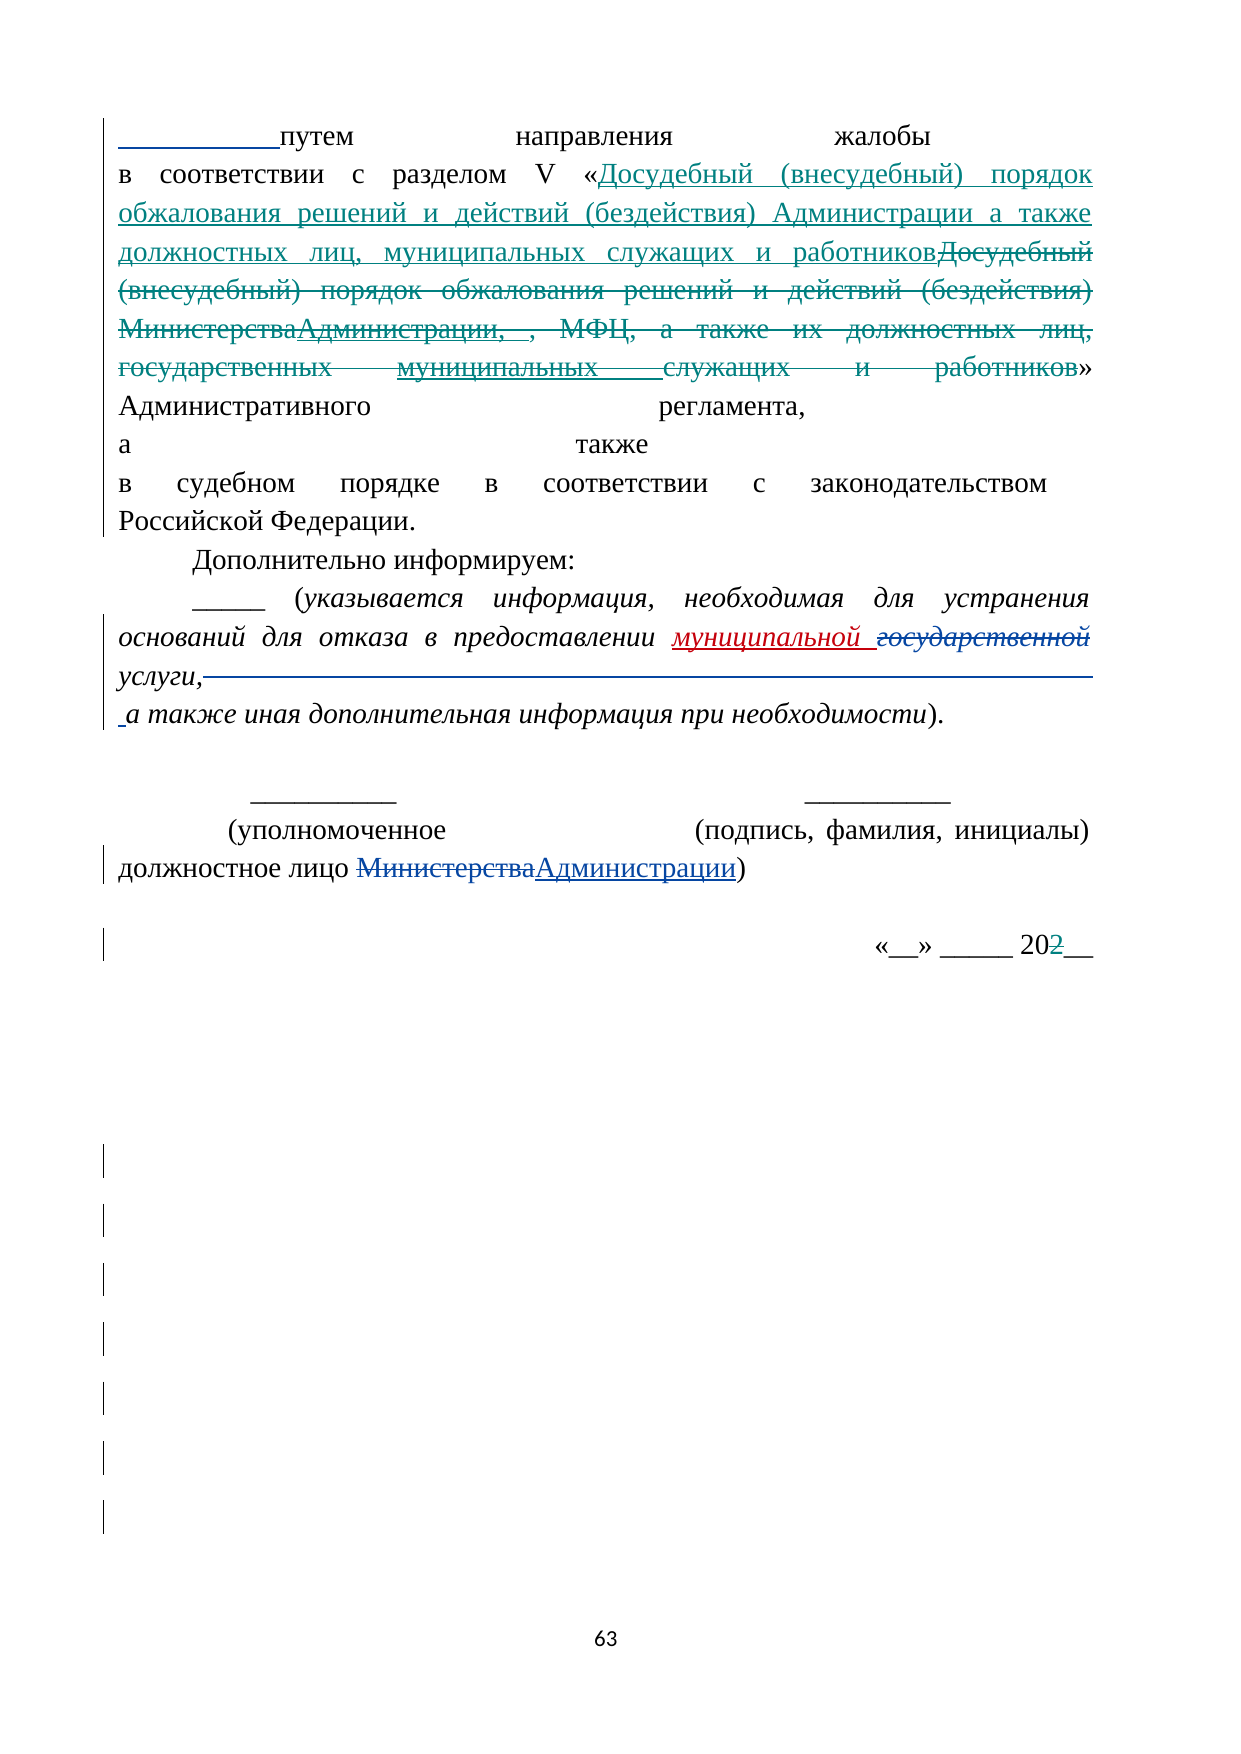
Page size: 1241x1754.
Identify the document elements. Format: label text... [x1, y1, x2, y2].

text Дополнительно информируем: [118, 542, 1093, 576]
text (уполномоченное (подпись, фамилия, инициалы) должностное лицо ) [118, 812, 1093, 884]
text __________ __________ [118, 773, 1093, 807]
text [118, 118, 1093, 263]
text _____ (указывается информация, необходимая для устранения оснований для отказа в предоставлении услуги,а также иная дополнительная информация при необходимости). [118, 581, 1093, 730]
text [118, 254, 1093, 290]
text «__» _____ 20__ [118, 927, 1093, 961]
